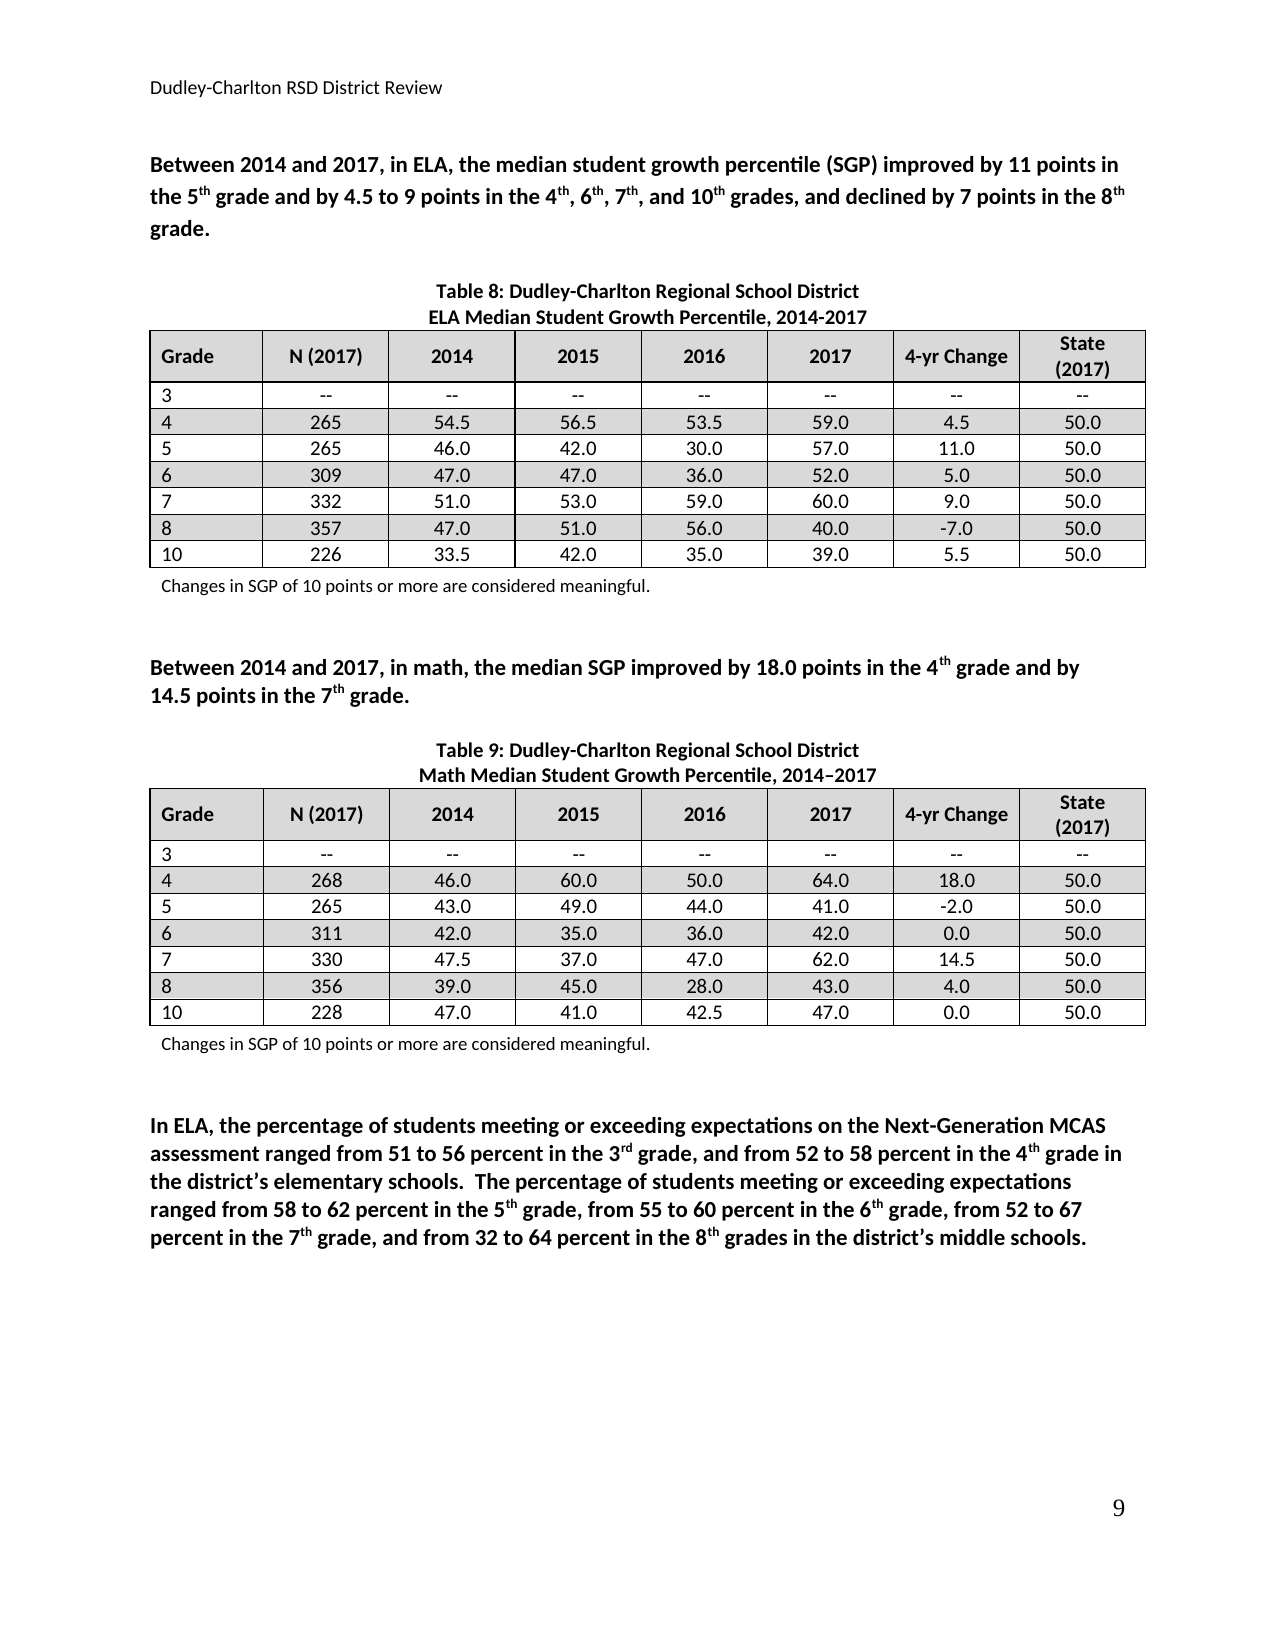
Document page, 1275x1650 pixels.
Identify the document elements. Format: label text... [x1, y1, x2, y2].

table_cell 41.0 [516, 1000, 641, 1025]
table_cell 3 [151, 383, 262, 408]
table_cell 3 [151, 841, 263, 866]
table_cell 47.0 [389, 462, 514, 487]
table_cell 309 [263, 462, 388, 487]
table_header Table 9: Dudley-Charlton Regional School District Math Median Student Growth Percentile, 2014–2017 [150, 737, 1146, 788]
table_cell -7.0 [894, 515, 1019, 540]
table_cell 36.0 [642, 920, 767, 946]
table_cell 6 [151, 920, 263, 946]
table_cell 47.0 [642, 947, 767, 972]
table_cell -- [894, 383, 1019, 408]
table_cell N (2017) [263, 331, 388, 381]
table_cell 43.0 [390, 894, 515, 919]
table_cell 47.0 [390, 1000, 515, 1025]
table_cell 50.0 [1020, 515, 1145, 540]
table_cell 64.0 [768, 867, 893, 893]
table_cell -- [516, 841, 641, 866]
table_cell -- [642, 841, 767, 866]
table_cell -- [642, 383, 767, 408]
table_cell 42.0 [516, 541, 641, 567]
table_cell -- [1020, 383, 1145, 408]
table_cell -- [768, 841, 893, 866]
table_cell -2.0 [894, 894, 1019, 919]
table_cell 36.0 [642, 462, 767, 487]
table_cell 56.0 [642, 515, 767, 540]
table_cell N (2017) [264, 789, 389, 840]
table_cell 56.5 [516, 409, 641, 434]
table_cell 47.0 [389, 515, 514, 540]
table_cell -- [516, 383, 641, 408]
table_cell 41.0 [768, 894, 893, 919]
table_cell 10 [151, 541, 262, 567]
table_cell Changes in SGP of 10 points or more are considered meaningful. [150, 568, 1146, 597]
table_cell 59.0 [642, 488, 767, 514]
table_cell 18.0 [894, 867, 1019, 893]
table_cell -- [264, 841, 389, 866]
table_cell 50.0 [1020, 920, 1145, 946]
table_cell 2016 [642, 331, 767, 381]
table_cell Changes in SGP of 10 points or more are considered meaningful. [150, 1026, 1146, 1055]
table_cell -- [894, 841, 1019, 866]
table_cell 51.0 [389, 488, 514, 514]
table_cell 50.0 [1020, 1000, 1145, 1025]
table_cell 7 [151, 488, 262, 514]
table_cell 37.0 [516, 947, 641, 972]
table_cell 42.0 [768, 920, 893, 946]
table_cell 60.0 [768, 488, 893, 514]
table_cell 57.0 [768, 435, 893, 461]
table_cell -- [1020, 841, 1145, 866]
table_cell 2014 [390, 789, 515, 840]
table_cell 0.0 [894, 1000, 1019, 1025]
table_cell 6 [151, 462, 262, 487]
table_cell 43.0 [768, 973, 893, 998]
table_cell 14.5 [894, 947, 1019, 972]
table_cell 42.0 [516, 435, 641, 461]
table_cell 51.0 [516, 515, 641, 540]
table_cell 47.0 [768, 1000, 893, 1025]
table_cell 50.0 [1020, 462, 1145, 487]
table_cell 50.0 [1020, 435, 1145, 461]
table_cell 50.0 [1020, 947, 1145, 972]
table_cell 30.0 [642, 435, 767, 461]
table_cell 42.5 [642, 1000, 767, 1025]
table_cell 50.0 [1020, 488, 1145, 514]
table_cell 54.5 [389, 409, 514, 434]
table_cell 46.0 [390, 867, 515, 893]
table_cell 60.0 [516, 867, 641, 893]
table_cell 42.0 [390, 920, 515, 946]
table_cell 45.0 [516, 973, 641, 998]
table_cell 2015 [516, 331, 641, 381]
table_cell 10 [151, 1000, 263, 1025]
table_cell 265 [263, 435, 388, 461]
table_header Table 8: Dudley-Charlton Regional School District ELA Median Student Growth Percentile, 2014-2017 [150, 279, 1146, 329]
table_cell 39.0 [390, 973, 515, 998]
table_cell 5.0 [894, 462, 1019, 487]
table_cell 28.0 [642, 973, 767, 998]
table_cell 59.0 [768, 409, 893, 434]
table_cell 50.0 [1020, 867, 1145, 893]
table_cell 356 [264, 973, 389, 998]
table_cell 2017 [768, 331, 893, 381]
table_cell 4.0 [894, 973, 1019, 998]
table_cell 46.0 [389, 435, 514, 461]
table_cell 9.0 [894, 488, 1019, 514]
table_cell 0.0 [894, 920, 1019, 946]
table_cell 11.0 [894, 435, 1019, 461]
table_cell 4-yr Change [894, 789, 1019, 840]
table_cell Grade [151, 789, 263, 840]
table_cell 2017 [768, 789, 893, 840]
table_cell 332 [263, 488, 388, 514]
table_cell 268 [264, 867, 389, 893]
table_cell 62.0 [768, 947, 893, 972]
table_cell 35.0 [642, 541, 767, 567]
table_cell 50.0 [1020, 973, 1145, 998]
table_cell 5.5 [894, 541, 1019, 567]
table_cell 330 [264, 947, 389, 972]
table_cell 4.5 [894, 409, 1019, 434]
table_cell 47.5 [390, 947, 515, 972]
table_cell State (2017) [1020, 789, 1145, 840]
table_cell 52.0 [768, 462, 893, 487]
table_cell 40.0 [768, 515, 893, 540]
table_cell 265 [264, 894, 389, 919]
table_cell 50.0 [1020, 409, 1145, 434]
text In ELA, the percentage of students meeting or exceeding expectations on the Next-Generation MCAS assessment ranged from 51 to 56 percent in the 3rd grade, and from 52 to 58 percent in the 4th grade in the district’s elementary schools. The percentage of students meeting or exceeding expectations ranged from 58 to 62 percent in the 5th grade, from 55 to 60 percent in the 6th grade, from 52 to 67 percent in the 7th grade, and from 32 to 64 percent in the 8th grades in the district’s middle schools. [150, 1111, 1125, 1251]
table_cell 49.0 [516, 894, 641, 919]
table_cell 5 [151, 435, 262, 461]
table_cell 5 [151, 894, 263, 919]
table_cell 2014 [389, 331, 514, 381]
table_cell 39.0 [768, 541, 893, 567]
table_cell 4 [151, 867, 263, 893]
table_cell Grade [151, 331, 262, 381]
table_cell 228 [264, 1000, 389, 1025]
table_cell 33.5 [389, 541, 514, 567]
table_cell 2016 [642, 789, 767, 840]
table_cell -- [768, 383, 893, 408]
table_cell 4-yr Change [894, 331, 1019, 381]
table_cell 8 [151, 973, 263, 998]
table_cell 226 [263, 541, 388, 567]
text Between 2014 and 2017, in ELA, the median student growth percentile (SGP) improved by 11 points in the 5th grade and by 4.5 to 9 points in the 4th, 6th, 7th, and 10th grades, and declined by 7 points in the 8th grade. [150, 150, 1125, 242]
table_cell 8 [151, 515, 262, 540]
table_cell 2015 [516, 789, 641, 840]
table_cell -- [263, 383, 388, 408]
table_cell 7 [151, 947, 263, 972]
table_cell 311 [264, 920, 389, 946]
table_cell 53.5 [642, 409, 767, 434]
text Between 2014 and 2017, in math, the median SGP improved by 18.0 points in the 4th grade and by 14.5 points in the 7th grade. [150, 653, 1125, 709]
table_cell 53.0 [516, 488, 641, 514]
table_cell 4 [151, 409, 262, 434]
table_cell 357 [263, 515, 388, 540]
table_cell 50.0 [642, 867, 767, 893]
table_cell 44.0 [642, 894, 767, 919]
table_cell -- [390, 841, 515, 866]
table_cell 265 [263, 409, 388, 434]
table_cell 50.0 [1020, 541, 1145, 567]
table_cell 50.0 [1020, 894, 1145, 919]
table_cell 35.0 [516, 920, 641, 946]
table_cell -- [389, 383, 514, 408]
table_cell State (2017) [1020, 331, 1145, 381]
table_cell 47.0 [516, 462, 641, 487]
